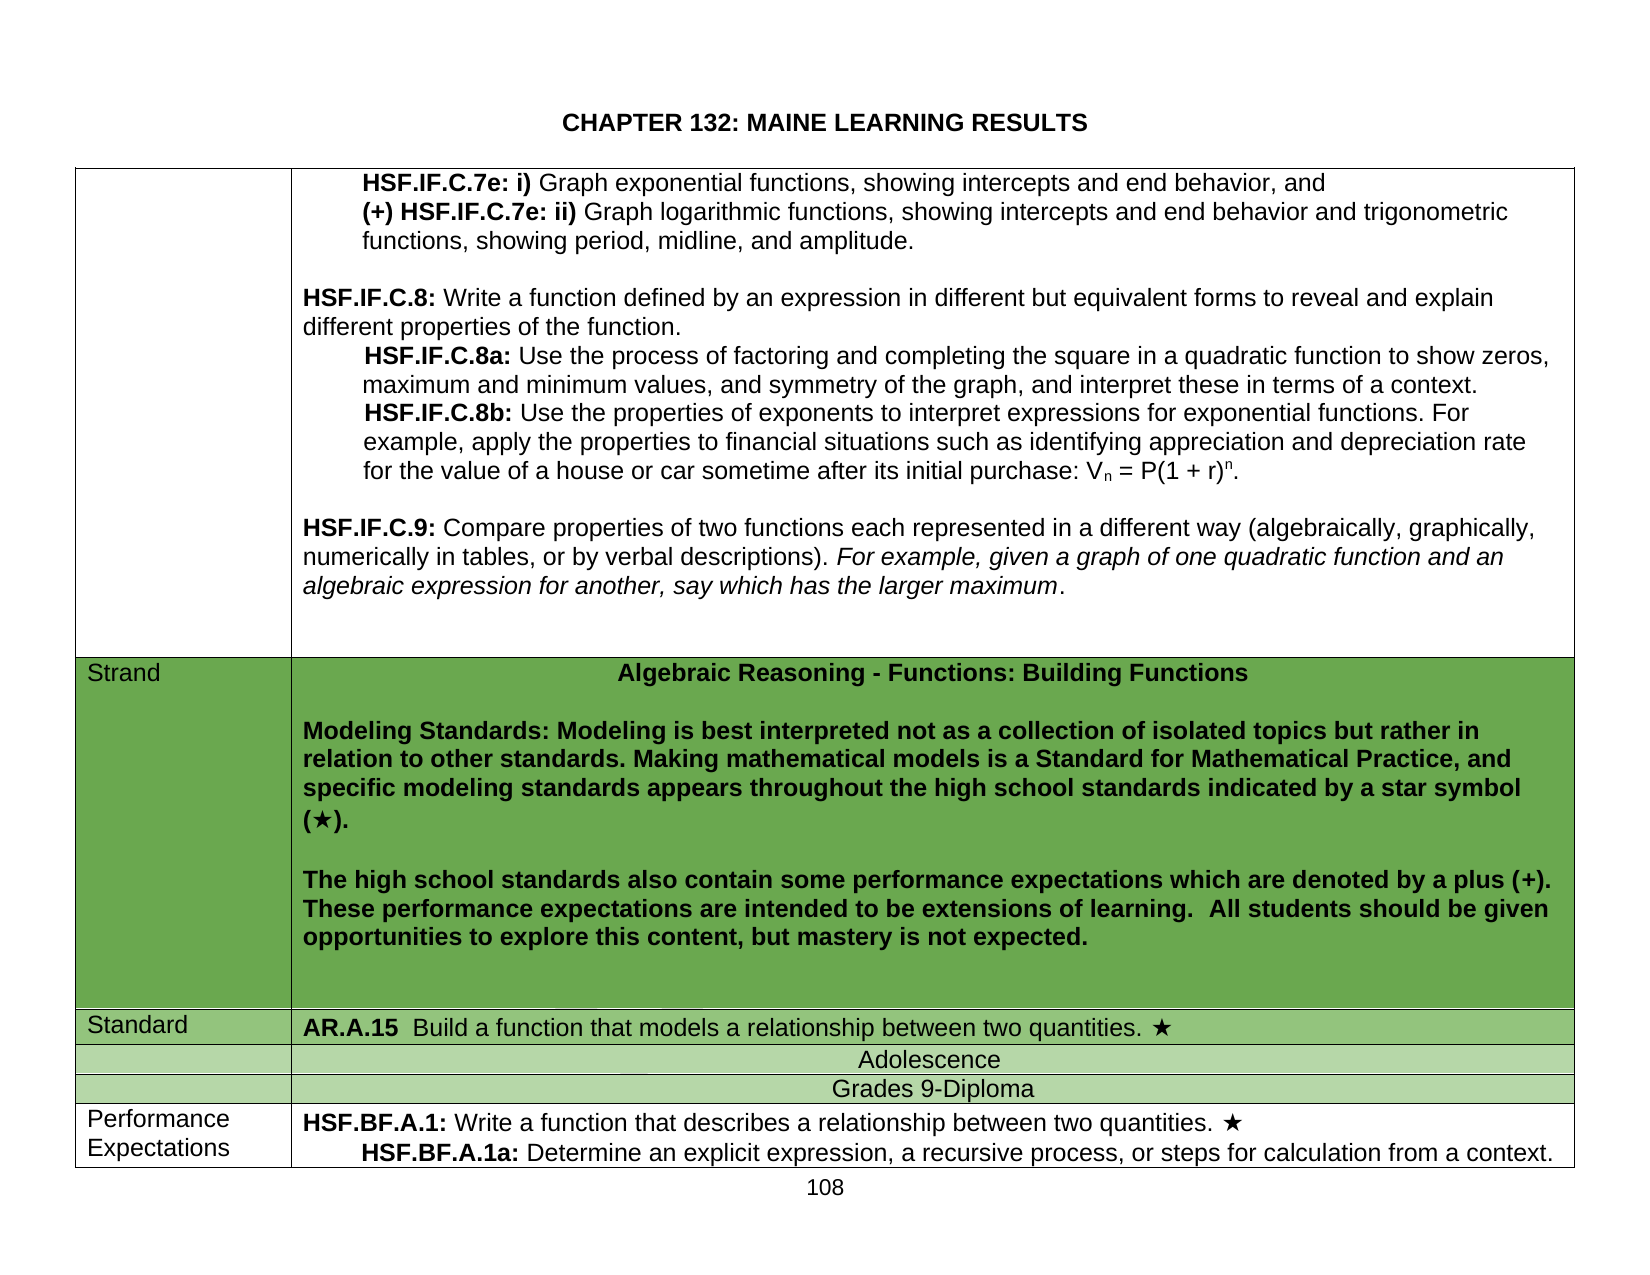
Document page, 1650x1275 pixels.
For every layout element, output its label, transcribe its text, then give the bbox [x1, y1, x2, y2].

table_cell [76, 1104, 291, 1167]
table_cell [292, 1104, 1574, 1167]
table_cell AR.A.15 Build a function that models a relationship between two quantities. ★ [292, 1010, 1574, 1044]
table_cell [292, 169, 1574, 657]
table_cell Grades 9-Diploma [292, 1075, 1574, 1103]
table_cell [76, 1075, 291, 1103]
table_cell Adolescence [292, 1045, 1574, 1073]
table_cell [76, 169, 291, 657]
table_cell Strand [76, 658, 291, 1008]
table_cell Algebraic Reasoning - Functions: Building Functions Modeling Standards: Modeling is best interpreted not as a collection of isolated topics but rather in relation to other standards. Making mathematical models is a Standard for Mathematical Practice, and specific modeling standards appears throughout the high school standards indicated by a star symbol (★). The high school standards also contain some performance expectations which are denoted by a plus (+). These performance expectations are intended to be extensions of learning. All students should be given opportunities to explore this content, but mastery is not expected. [292, 658, 1574, 1008]
table_cell Standard [76, 1010, 291, 1044]
table_cell [76, 1045, 291, 1073]
